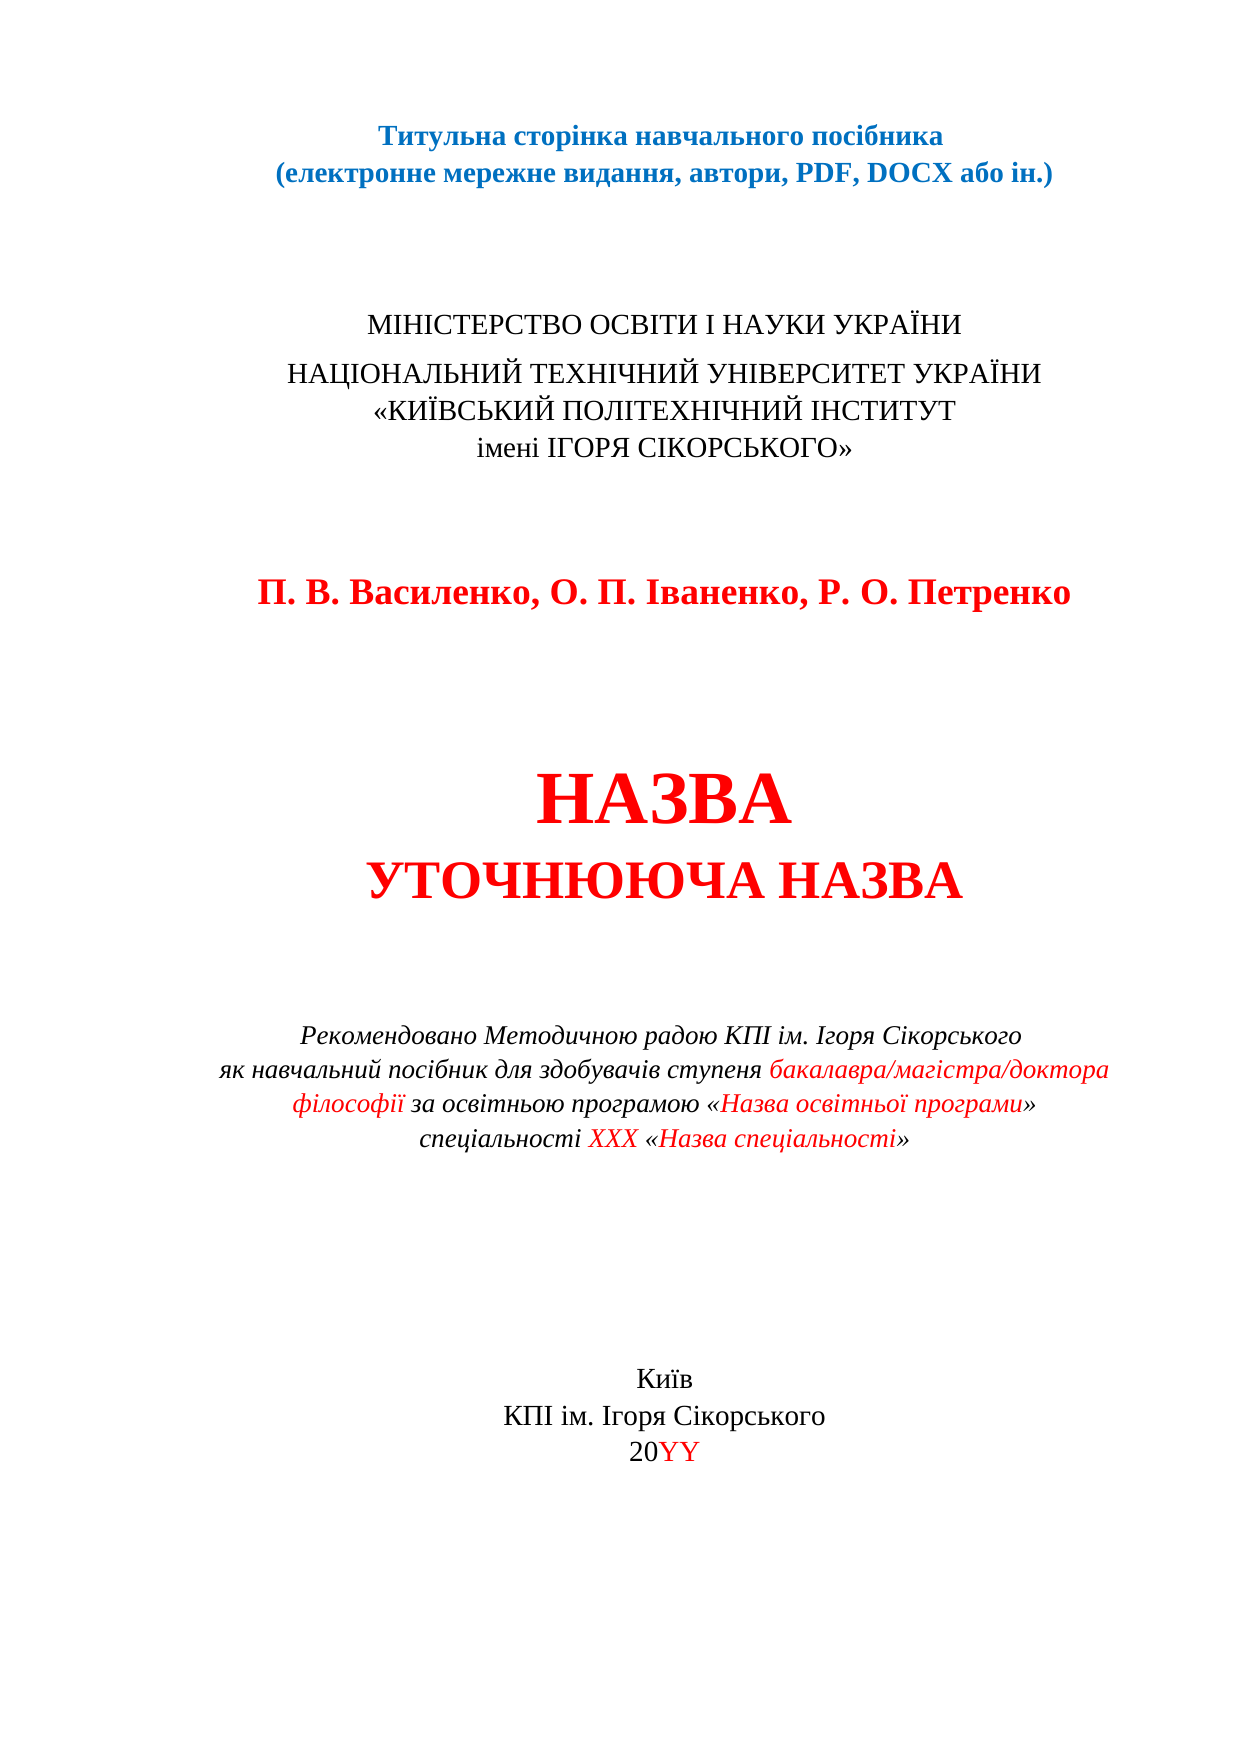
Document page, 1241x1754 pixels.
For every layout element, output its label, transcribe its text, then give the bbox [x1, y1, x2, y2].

text Київ [177, 1361, 1152, 1394]
text Рекомендовано Методичною радою КПІ ім. Ігоря Сікорського як навчальний посібник для здобувачів ступеня бакалавра/магістра/доктора філософії за освітньою програмою «Назва освітньої програми» спеціальності ХХХ «Назва спеціальності» [177, 1019, 1152, 1153]
text Міністерство освіти і науки України [177, 307, 1152, 340]
text 20YY [177, 1434, 1152, 1468]
text Національний технічний університет України «Київський політехнічний інститут [177, 356, 1152, 427]
text П. В. Василенко, О. П. Іваненко, Р. О. Петренко [177, 569, 1152, 612]
text Уточнююча назва [177, 848, 1152, 911]
text КПІ ім. Ігоря Сікорського [177, 1398, 1152, 1431]
text Титульна сторінка навчального посібника (електронне мережне видання, автори, PDF, DOCX або ін.) [177, 118, 1152, 188]
text імені ІГОРЯ СІКОРСЬКОГО» [177, 430, 1152, 463]
text Назва [177, 753, 1152, 840]
